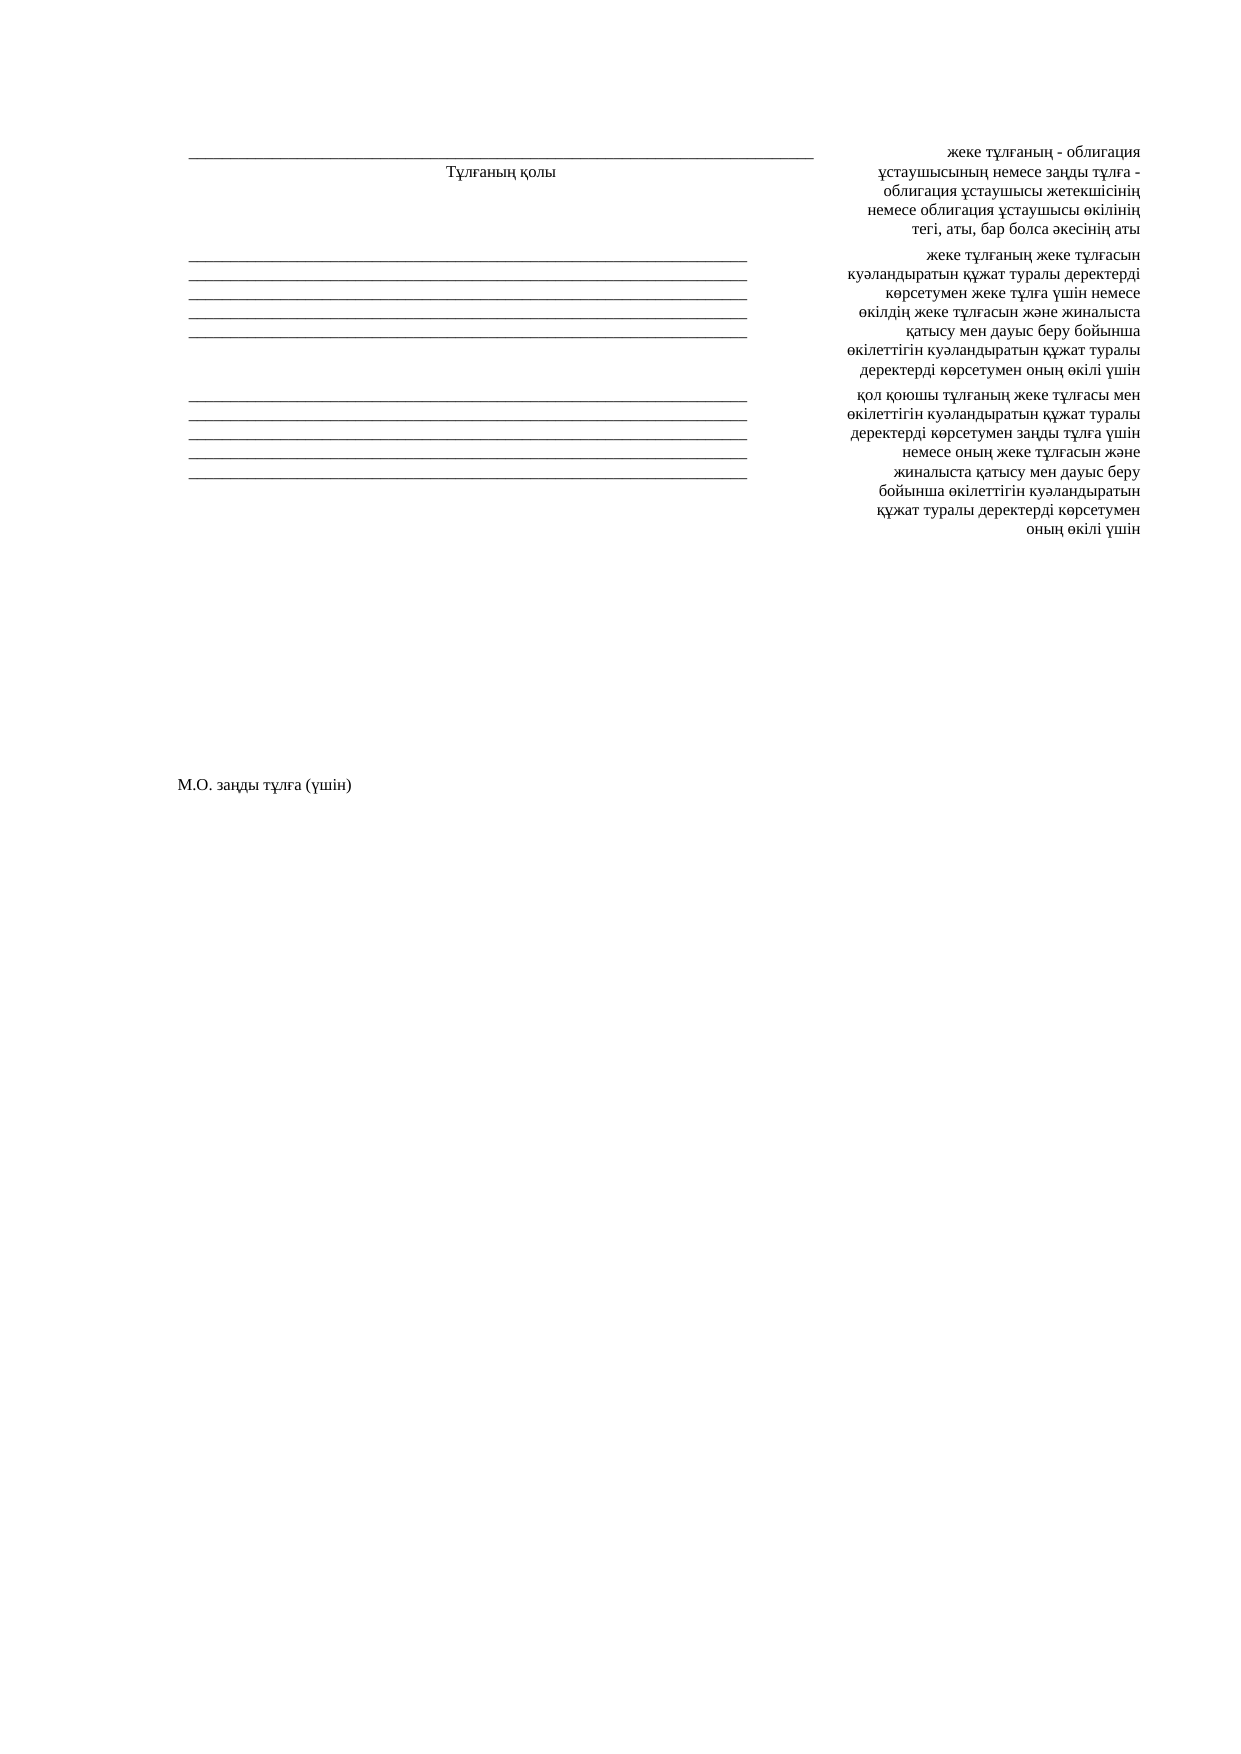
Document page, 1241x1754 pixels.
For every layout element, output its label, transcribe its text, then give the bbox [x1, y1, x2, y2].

list М.О. заңды тұлға (үшін) [177, 774, 1152, 793]
table_header жеке тұлғаның - облигация ұстаушысының немесе заңды тұлға - облигация ұстаушысы жетекшісінің немесе облигация ұстаушысы өкілінің тегі, аты, бар болса әкесінің аты [825, 142, 1152, 244]
table_cell ___________________________________________________________________ ___________________________________________________________________ ___________________________________________________________________ ___________________________________________________________________ ___________________________________________________________________ [177, 385, 825, 544]
table_header ___________________________________________________________________________ Тұлғаның қолы [177, 142, 825, 244]
table_cell қол қоюшы тұлғаның жеке тұлғасы мен өкілеттігін куәландыратын құжат туралы деректерді көрсетумен заңды тұлға үшін немесе оның жеке тұлғасын және жиналыста қатысу мен дауыс беру бойынша өкілеттігін куәландыратын құжат туралы деректерді көрсетумен оның өкілі үшін [825, 385, 1152, 544]
table_cell жеке тұлғаның жеке тұлғасын куәландыратын құжат туралы деректерді көрсетумен жеке тұлға үшін немесе өкілдің жеке тұлғасын және жиналыста қатысу мен дауыс беру бойынша өкілеттігін куәландыратын құжат туралы деректерді көрсетумен оның өкілі үшін [825, 244, 1152, 385]
table_cell ___________________________________________________________________ ___________________________________________________________________ ___________________________________________________________________ ___________________________________________________________________ ___________________________________________________________________ [177, 244, 825, 385]
